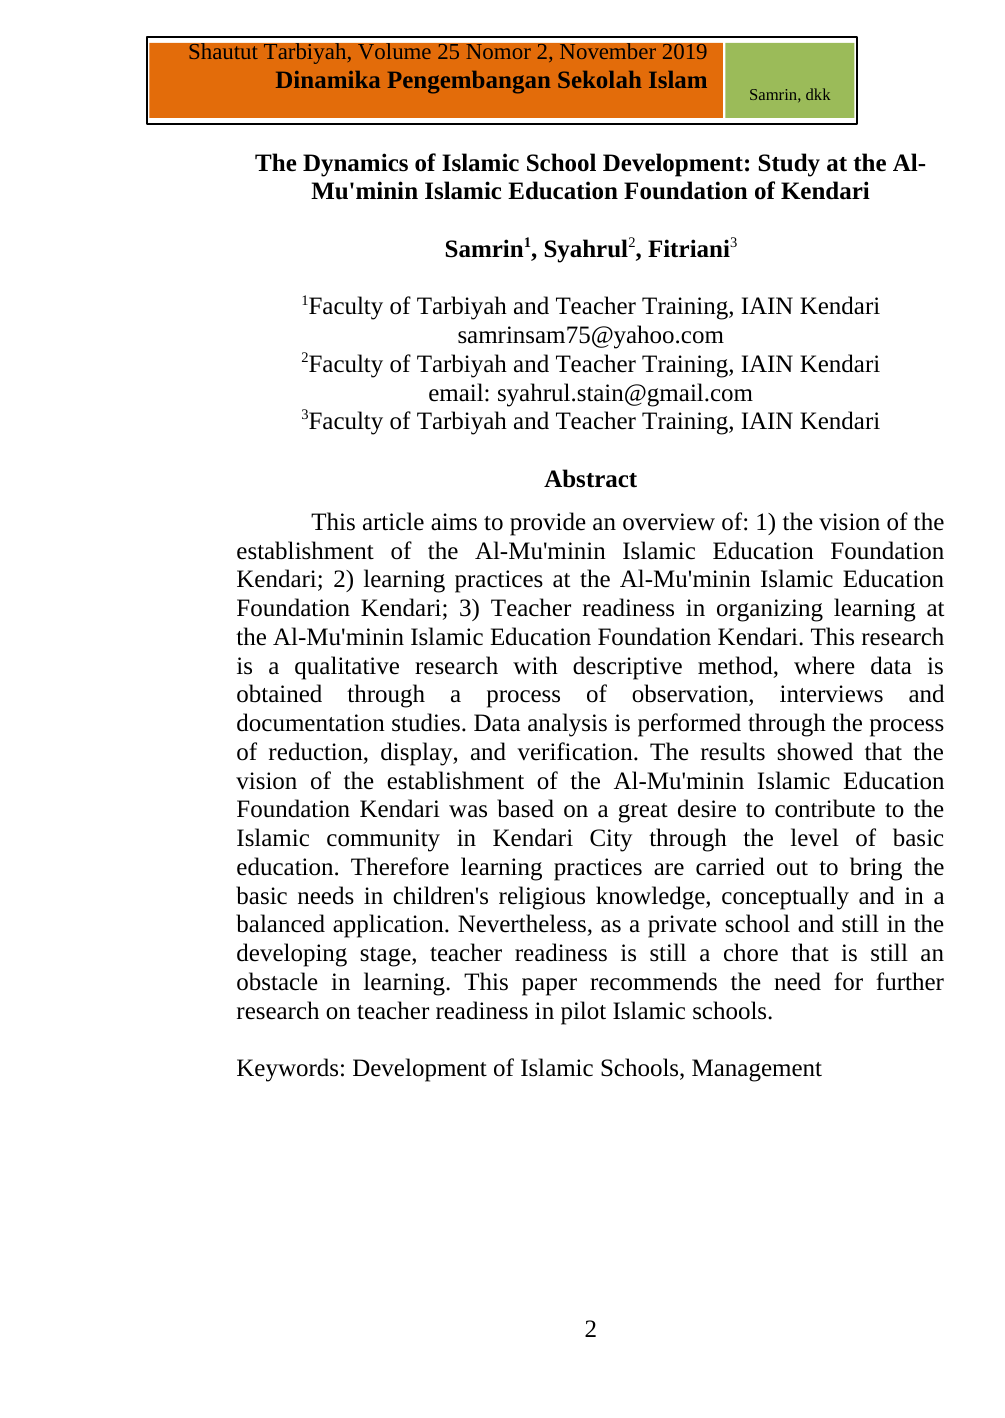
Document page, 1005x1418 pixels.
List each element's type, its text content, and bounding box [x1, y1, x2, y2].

text Samrin1, Syahrul2, Fitriani3 [236, 234, 945, 263]
text email: syahrul.stain@gmail.com [236, 378, 945, 406]
text Keywords: Development of Islamic Schools, Management [236, 1053, 945, 1082]
text 2Faculty of Tarbiyah and Teacher Training, IAIN Kendari [236, 349, 945, 378]
text Abstract [236, 464, 945, 493]
text 1Faculty of Tarbiyah and Teacher Training, IAIN Kendari [236, 291, 945, 320]
text 3Faculty of Tarbiyah and Teacher Training, IAIN Kendari [236, 406, 945, 435]
text This article aims to provide an overview of: 1) the vision of the establishment of the Al-Mu'minin Islamic Education Foundation Kendari; 2) learning practices at the Al-Mu'minin Islamic Education Foundation Kendari; 3) Teacher readiness in organizing learning at the Al-Mu'minin Islamic Education Foundation Kendari. This research is a qualitative research with descriptive method, where data is obtained through a process of observation, interviews and documentation studies. Data analysis is performed through the process of reduction, display, and verification. The results showed that the vision of the establishment of the Al-Mu'minin Islamic Education Foundation Kendari was based on a great desire to contribute to the Islamic community in Kendari City through the level of basic education. Therefore learning practices are carried out to bring the basic needs in children's religious knowledge, conceptually and in a balanced application. Nevertheless, as a private school and still in the developing stage, teacher readiness is still a chore that is still an obstacle in learning. This paper recommends the need for further research on teacher readiness in pilot Islamic schools. [236, 507, 945, 1024]
text The Dynamics of Islamic School Development: Study at the Al-Mu'minin Islamic Education Foundation of Kendari [236, 148, 945, 205]
text samrinsam75@yahoo.com [236, 320, 945, 349]
